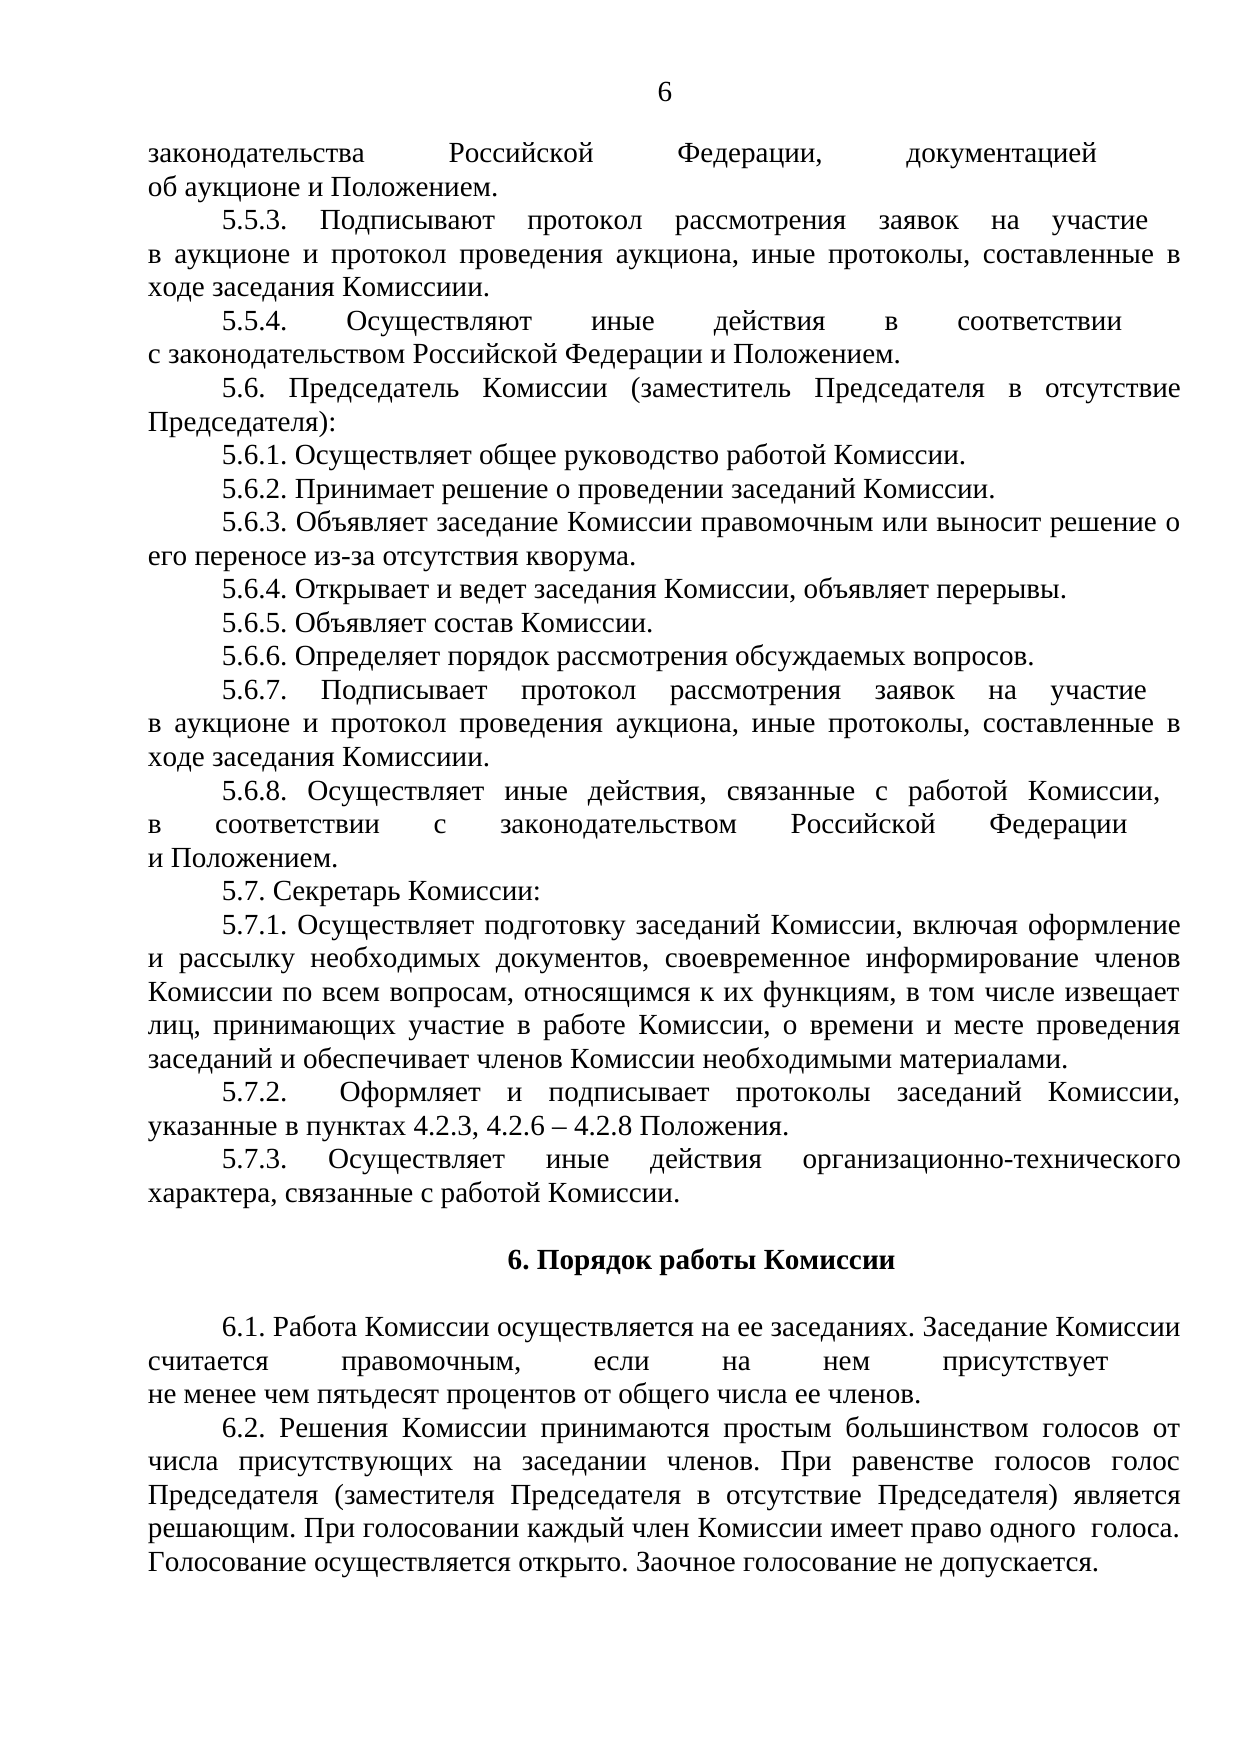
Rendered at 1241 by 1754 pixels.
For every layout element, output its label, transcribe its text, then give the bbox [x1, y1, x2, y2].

text 5.6.6. Определяет порядок рассмотрения обсуждаемых вопросов. [148, 638, 1181, 672]
text 5.7.2. Оформляет и подписывает протоколы заседаний Комиссии, указанные в пунктах 4.2.3, 4.2.6 – 4.2.8 Положения. [148, 1074, 1181, 1142]
text 5.6.8. Осуществляет иные действия, связанные с работой Комиссии, в соответствии с законодательством Российской Федерации и Положением. [148, 773, 1181, 873]
text 6.2. Решения Комиссии принимаются простым большинством голосов от числа присутствующих на заседании членов. При равенстве голосов голос Председателя (заместителя Председателя в отсутствие Председателя) является решающим. При голосовании каждый член Комиссии имеет право одного голоса. Голосование осуществляется открыто. Заочное голосование не допускается. [148, 1410, 1181, 1578]
text 5.6. Председатель Комиссии (заместитель Председателя в отсутствие Председателя): [148, 370, 1181, 437]
text 5.5.3. Подписывают протокол рассмотрения заявок на участие в аукционе и протокол проведения аукциона, иные протоколы, составленные в ходе заседания Комиссиии. [148, 202, 1181, 303]
text 5.7. Секретарь Комиссии: [148, 873, 1181, 907]
text 5.6.7. Подписывает протокол рассмотрения заявок на участие в аукционе и протокол проведения аукциона, иные протоколы, составленные в ходе заседания Комиссиии. [148, 672, 1181, 773]
text 5.6.1. Осуществляет общее руководство работой Комиссии. [148, 437, 1181, 471]
text 5.6.5. Объявляет состав Комиссии. [148, 605, 1181, 638]
text 5.5.4. Осуществляют иные действия в соответствии с законодательством Российской Федерации и Положением. [148, 303, 1181, 370]
text 5.6.3. Объявляет заседание Комиссии правомочным или выносит решение о его переносе из-за отсутствия кворума. [148, 504, 1181, 571]
text 5.7.1. Осуществляет подготовку заседаний Комиссии, включая оформление и рассылку необходимых документов, своевременное информирование членов Комиссии по всем вопросам, относящимся к их функциям, в том числе извещает лиц, принимающих участие в работе Комиссии, о времени и месте проведения заседаний и обеспечивает членов Комиссии необходимыми материалами. [148, 907, 1181, 1074]
text 5.6.4. Открывает и ведет заседания Комиссии, объявляет перерывы. [148, 571, 1181, 605]
text 6. Порядок работы Комиссии [148, 1242, 1181, 1276]
text 5.6.2. Принимает решение о проведении заседаний Комиссии. [148, 471, 1181, 504]
text 5.7.3. Осуществляет иные действия организационно-технического характера, связанные с работой Комиссии. [148, 1142, 1181, 1209]
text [148, 135, 1181, 202]
text 6.1. Работа Комиссии осуществляется на ее заседаниях. Заседание Комиссии считается правомочным, если на нем присутствует не менее чем пятьдесят процентов от общего числа ее членов. [148, 1309, 1181, 1410]
